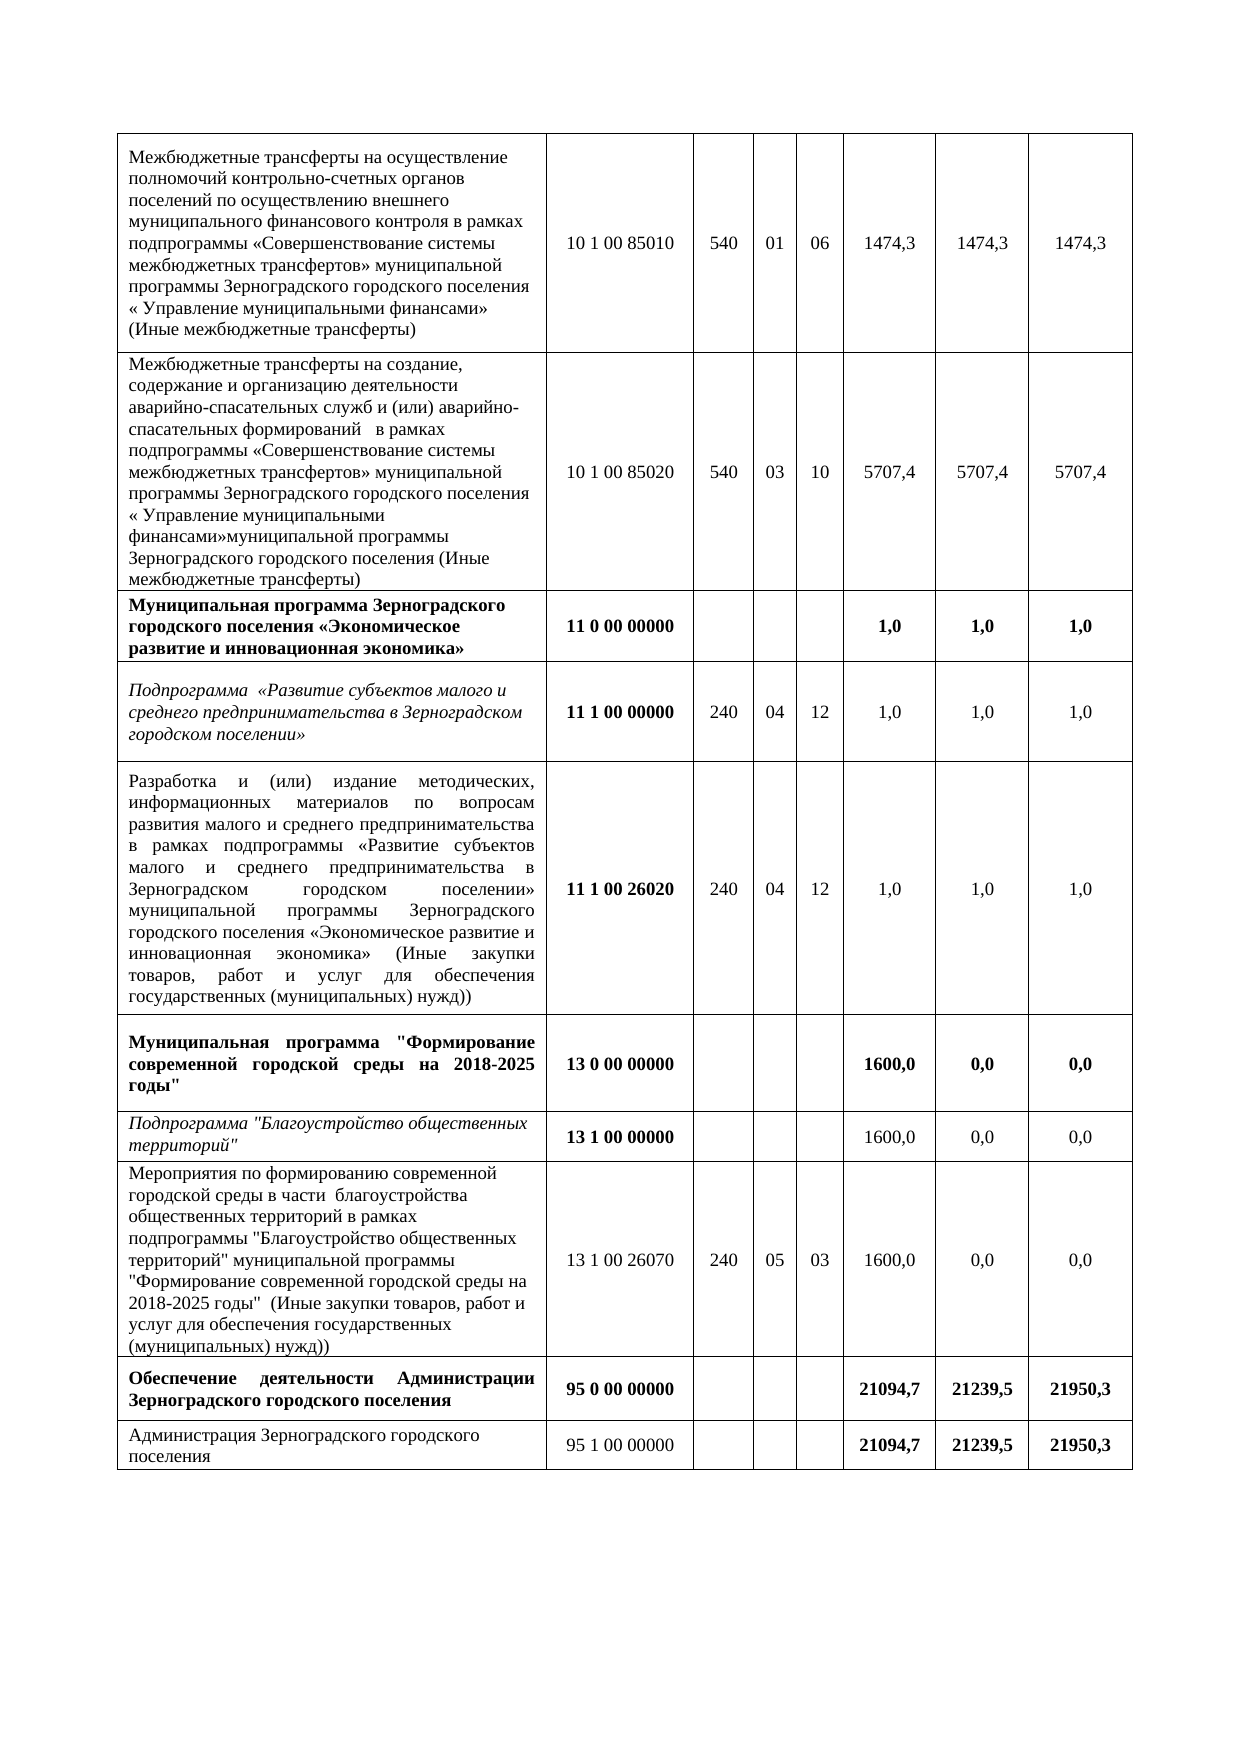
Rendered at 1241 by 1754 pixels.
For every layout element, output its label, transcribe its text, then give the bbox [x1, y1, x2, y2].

table_cell 1,0 [1029, 591, 1132, 661]
table_cell 21239,5 [936, 1421, 1028, 1469]
table_cell 1,0 [936, 762, 1028, 1014]
table_cell 0,0 [936, 1112, 1028, 1161]
table_cell 21950,3 [1029, 1421, 1132, 1469]
table_cell [694, 1015, 753, 1111]
table_cell [754, 1015, 796, 1111]
table_cell Подпрограмма «Развитие субъектов малого и среднего предпринимательства в Зерноградском городском поселении» [118, 662, 546, 761]
table_cell 1,0 [844, 662, 935, 761]
table_cell 21094,7 [844, 1357, 935, 1420]
table_cell 1,0 [936, 662, 1028, 761]
table_cell 11 1 00 26020 [547, 762, 693, 1014]
table_cell 05 [754, 1162, 796, 1356]
table_cell 1474,3 [936, 134, 1028, 352]
table_cell Межбюджетные трансферты на создание, содержание и организацию деятельности аварийно-спасательных служб и (или) аварийно-спасательных формирований в рамках подпрограммы «Совершенствование системы межбюджетных трансфертов» муниципальной программы Зерноградского городского поселения « Управление муниципальными финансами»муниципальной программы Зерноградского городского поселения (Иные межбюджетные трансферты) [118, 353, 546, 590]
table_cell [797, 1421, 843, 1469]
table_cell 13 0 00 00000 [547, 1015, 693, 1111]
table_cell 21094,7 [844, 1421, 935, 1469]
table_cell 1,0 [1029, 662, 1132, 761]
table_cell [754, 591, 796, 661]
table_cell 5707,4 [1029, 353, 1132, 590]
table_cell 1,0 [936, 591, 1028, 661]
table_cell Администрация Зерноградского городского поселения [118, 1421, 546, 1469]
table_cell 11 0 00 00000 [547, 591, 693, 661]
table_cell 06 [797, 134, 843, 352]
table_cell Муниципальная программа Зерноградского городского поселения «Экономическое развитие и инновационная экономика» [118, 591, 546, 661]
table_cell [797, 1015, 843, 1111]
table_cell [797, 1357, 843, 1420]
table_cell 240 [694, 662, 753, 761]
table_cell 1474,3 [844, 134, 935, 352]
table_cell 0,0 [1029, 1162, 1132, 1356]
table_cell [694, 1357, 753, 1420]
table_cell 13 1 00 00000 [547, 1112, 693, 1161]
table_cell 04 [754, 662, 796, 761]
table_cell 10 1 00 85010 [547, 134, 693, 352]
table_cell [754, 1357, 796, 1420]
table_cell 12 [797, 662, 843, 761]
table_cell Мероприятия по формированию современной городской среды в части благоустройства общественных территорий в рамках подпрограммы "Благоустройство общественных территорий" муниципальной программы "Формирование современной городской среды на 2018-2025 годы" (Иные закупки товаров, работ и услуг для обеспечения государственных (муниципальных) нужд)) [118, 1162, 546, 1356]
table_cell 03 [754, 353, 796, 590]
table_cell 13 1 00 26070 [547, 1162, 693, 1356]
table_cell 12 [797, 762, 843, 1014]
table_cell 540 [694, 353, 753, 590]
table_cell 1474,3 [1029, 134, 1132, 352]
table_cell 5707,4 [844, 353, 935, 590]
table_cell 0,0 [936, 1015, 1028, 1111]
table_cell 21950,3 [1029, 1357, 1132, 1420]
table_cell 1,0 [844, 591, 935, 661]
table_cell 1,0 [844, 762, 935, 1014]
table_cell Разработка и (или) издание методических, информационных материалов по вопросам развития малого и среднего предпринимательства в рамках подпрограммы «Развитие субъектов малого и среднего предпринимательства в Зерноградском городском поселении» муниципальной программы Зерноградского городского поселения «Экономическое развитие и инновационная экономика» (Иные закупки товаров, работ и услуг для обеспечения государственных (муниципальных) нужд)) [118, 762, 546, 1014]
table_cell 21239,5 [936, 1357, 1028, 1420]
table_cell 1600,0 [844, 1112, 935, 1161]
table_cell 240 [694, 1162, 753, 1356]
table_cell Подпрограмма "Благоустройство общественных территорий" [118, 1112, 546, 1161]
table_cell 95 1 00 00000 [547, 1421, 693, 1469]
table_cell [754, 1421, 796, 1469]
table_cell 0,0 [1029, 1015, 1132, 1111]
table_cell Межбюджетные трансферты на осуществление полномочий контрольно-счетных органов поселений по осуществлению внешнего муниципального финансового контроля в рамках подпрограммы «Совершенствование системы межбюджетных трансфертов» муниципальной программы Зерноградского городского поселения « Управление муниципальными финансами» (Иные межбюджетные трансферты) [118, 134, 546, 352]
table_cell 240 [694, 762, 753, 1014]
table_cell 1,0 [1029, 762, 1132, 1014]
table_cell Обеспечение деятельности Администрации Зерноградского городского поселения [118, 1357, 546, 1420]
table_cell [694, 1421, 753, 1469]
table_cell 1600,0 [844, 1162, 935, 1356]
table_cell 04 [754, 762, 796, 1014]
table_cell 11 1 00 00000 [547, 662, 693, 761]
table_cell 540 [694, 134, 753, 352]
table_cell 1600,0 [844, 1015, 935, 1111]
table_cell [754, 1112, 796, 1161]
table_cell 10 [797, 353, 843, 590]
table_cell 03 [797, 1162, 843, 1356]
table_cell Муниципальная программа "Формирование современной городской среды на 2018-2025 годы" [118, 1015, 546, 1111]
table_cell 5707,4 [936, 353, 1028, 590]
table_cell 10 1 00 85020 [547, 353, 693, 590]
table_cell 01 [754, 134, 796, 352]
table_cell 0,0 [1029, 1112, 1132, 1161]
table_cell [797, 591, 843, 661]
table_cell [694, 591, 753, 661]
table_cell 0,0 [936, 1162, 1028, 1356]
table_cell [797, 1112, 843, 1161]
table_cell 95 0 00 00000 [547, 1357, 693, 1420]
table_cell [694, 1112, 753, 1161]
